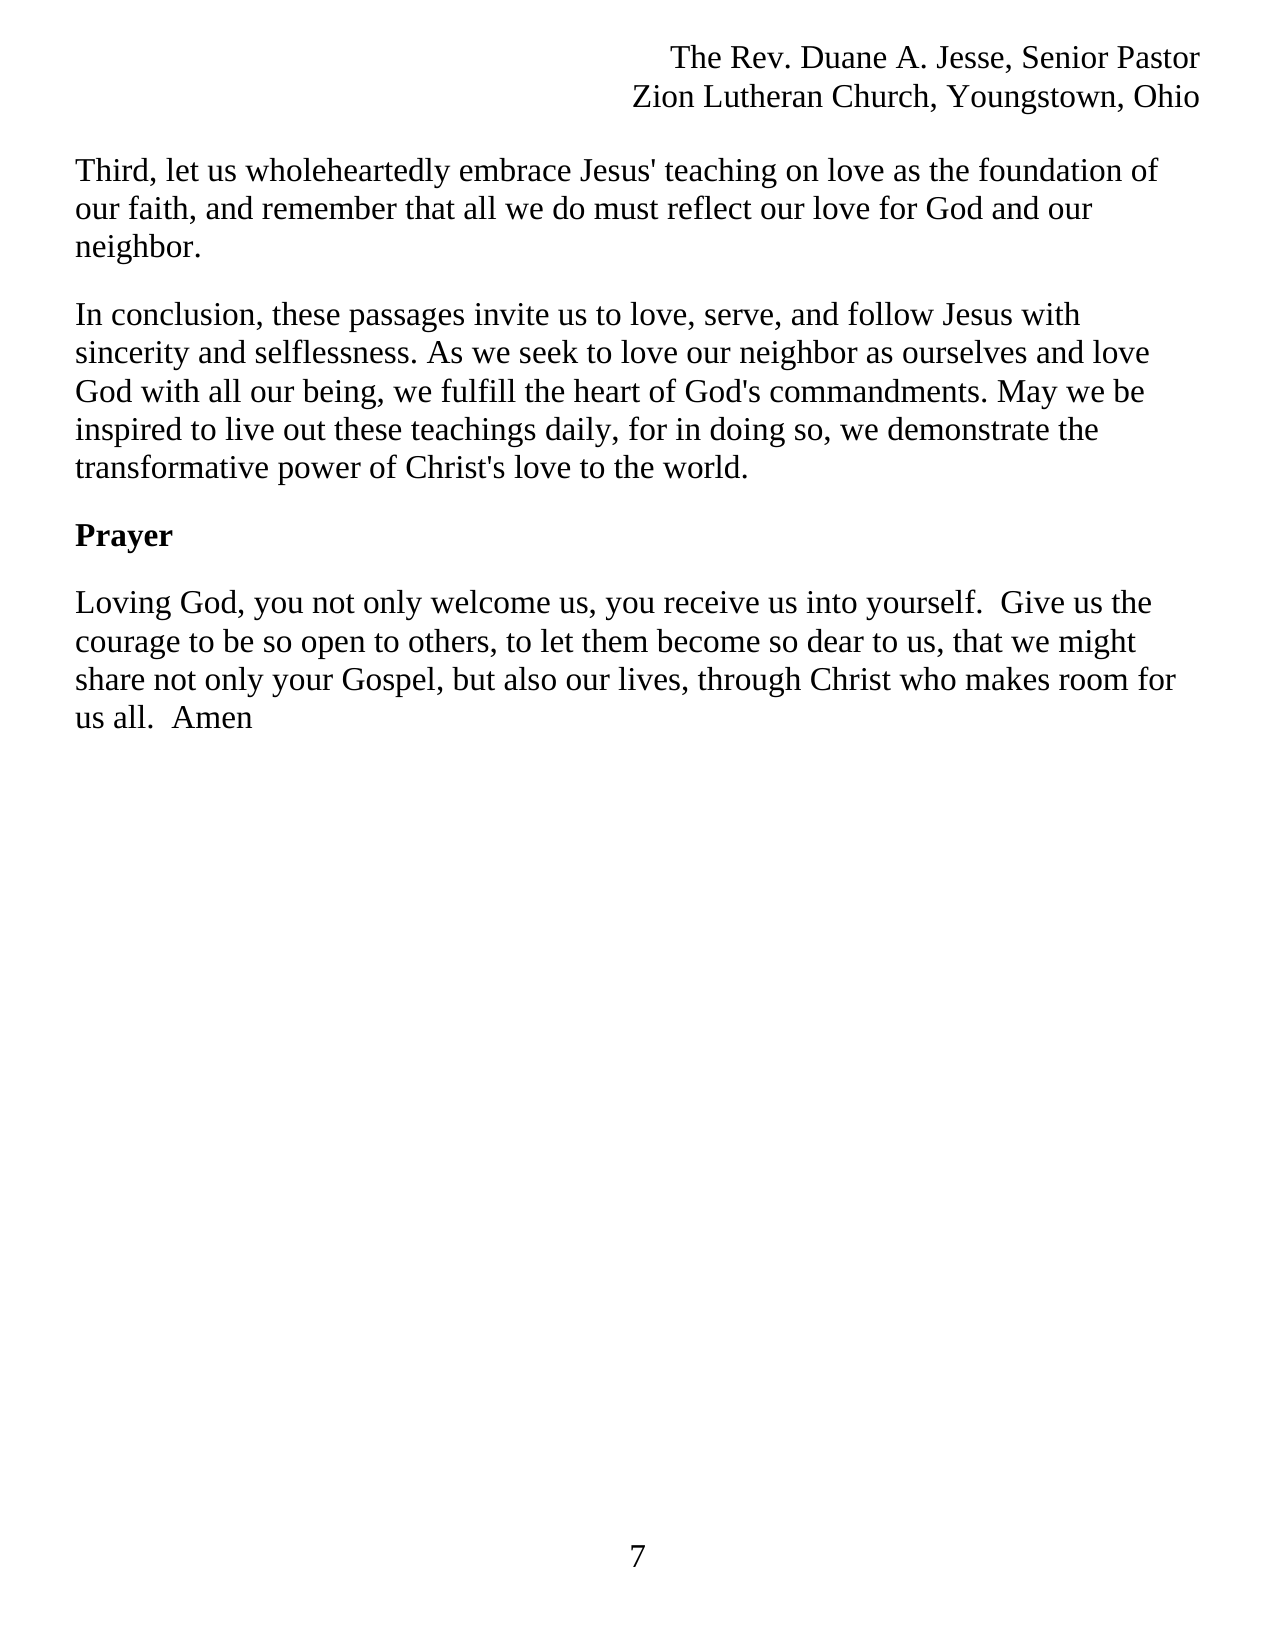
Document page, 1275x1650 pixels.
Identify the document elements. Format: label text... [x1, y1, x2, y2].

text Prayer [75, 515, 1200, 553]
text In conclusion, these passages invite us to love, serve, and follow Jesus with sincerity and selflessness. As we seek to love our neighbor as ourselves and love God with all our being, we fulfill the heart of God's commandments. May we be inspired to live out these teachings daily, for in doing so, we demonstrate the transformative power of Christ's love to the world. [75, 294, 1200, 486]
text Third, let us wholeheartedly embrace Jesus' teaching on love as the foundation of our faith, and remember that all we do must reflect our love for God and our neighbor. [75, 150, 1200, 265]
text Loving God, you not only welcome us, you receive us into yourself. Give us the courage to be so open to others, to let them become so dear to us, that we might share not only your Gospel, but also our lives, through Christ who makes room for us all. Amen [75, 582, 1200, 736]
